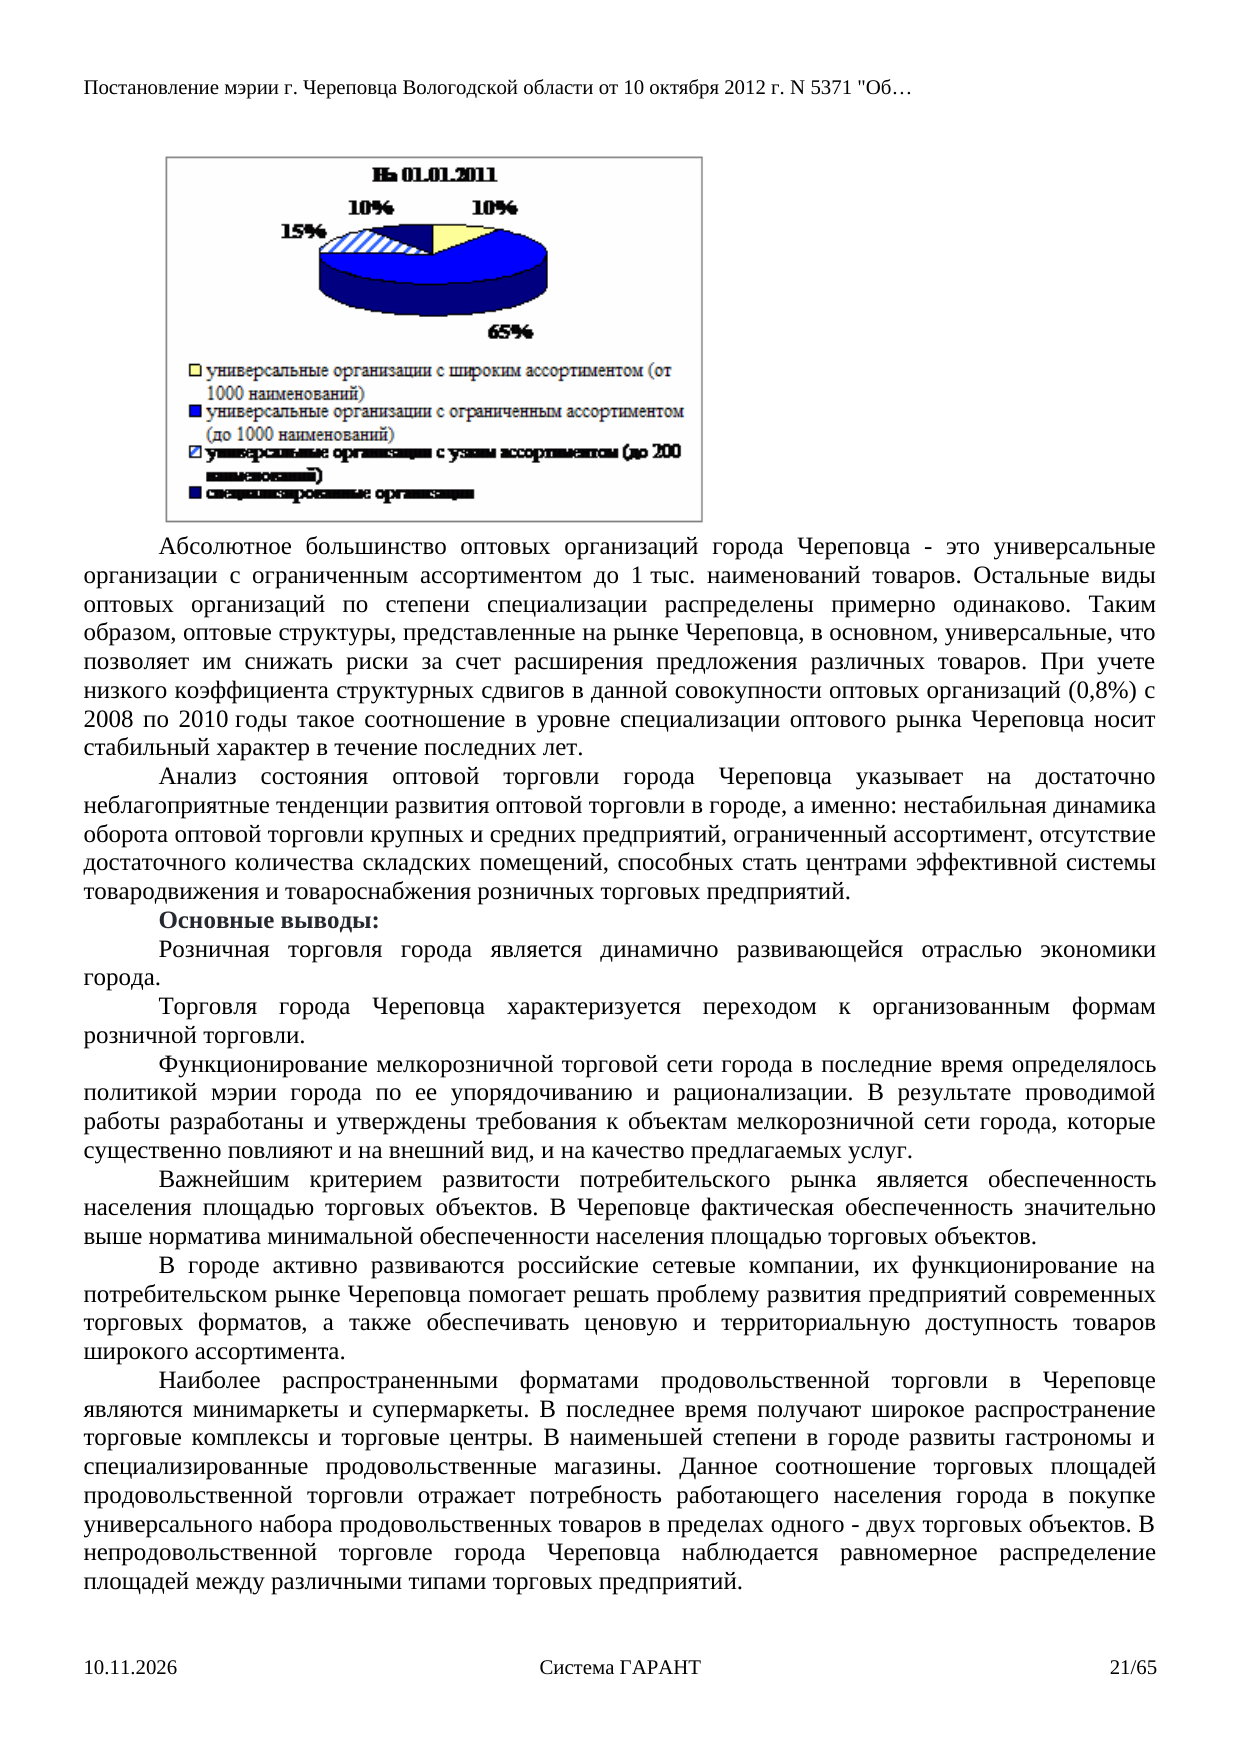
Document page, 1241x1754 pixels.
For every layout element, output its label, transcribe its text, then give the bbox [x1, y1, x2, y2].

text Функционирование мелкорозничной торговой сети города в последние время определялось политикой мэрии города по ее упорядочиванию и рационализации. В результате проводимой работы разработаны и утверждены требования к объектам мелкорозничной сети города, которые существенно повлияют и на внешний вид, и на качество предлагаемых услуг. [83, 1049, 1157, 1164]
text Анализ состояния оптовой торговли города Череповца указывает на достаточно неблагоприятные тенденции развития оптовой торговли в городе, а именно: нестабильная динамика оборота оптовой торговли крупных и средних предприятий, ограниченный ассортимент, отсутствие достаточного количества складских помещений, способных стать центрами эффективной системы товародвижения и товароснабжения розничных торговых предприятий. [83, 761, 1157, 905]
text Наиболее распространенными форматами продовольственной торговли в Череповце являются минимаркеты и супермаркеты. В последнее время получают широкое распространение торговые комплексы и торговые центры. В наименьшей степени в городе развиты гастрономы и специализированные продовольственные магазины. Данное соотношение торговых площадей продовольственной торговли отражает потребность работающего населения города в покупке универсального набора продовольственных товаров в пределах одного - двух торговых объектов. В непродовольственной торговле города Череповца наблюдается равномерное распределение площадей между различными типами торговых предприятий. [83, 1365, 1157, 1595]
text Важнейшим критерием развитости потребительского рынка является обеспеченность населения площадью торговых объектов. В Череповце фактическая обеспеченность значительно выше норматива минимальной обеспеченности населения площадью торговых объектов. [83, 1164, 1157, 1250]
text Розничная торговля города является динамично развивающейся отраслью экономики города. [83, 934, 1157, 991]
text Торговля города Череповца характеризуется переходом к организованным формам розничной торговли. [83, 991, 1157, 1049]
text В городе активно развиваются российские сетевые компании, их функционирование на потребительском рынке Череповца помогает решать проблему развития предприятий современных торговых форматов, а также обеспечивать ценовую и территориальную доступность товаров широкого ассортимента. [83, 1250, 1157, 1365]
text Основные выводы: [83, 905, 1157, 934]
picture [158, 150, 713, 532]
text Абсолютное большинство оптовых организаций города Череповца - это универсальные организации с ограниченным ассортиментом до 1 тыс. наименований товаров. Остальные виды оптовых организаций по степени специализации распределены примерно одинаково. Таким образом, оптовые структуры, представленные на рынке Череповца, в основном, универсальные, что позволяет им снижать риски за счет расширения предложения различных товаров. При учете низкого коэффициента структурных сдвигов в данной совокупности оптовых организаций (0,8%) с 2008 по 2010 годы такое соотношение в уровне специализации оптового рынка Череповца носит стабильный характер в течение последних лет. [83, 531, 1157, 761]
